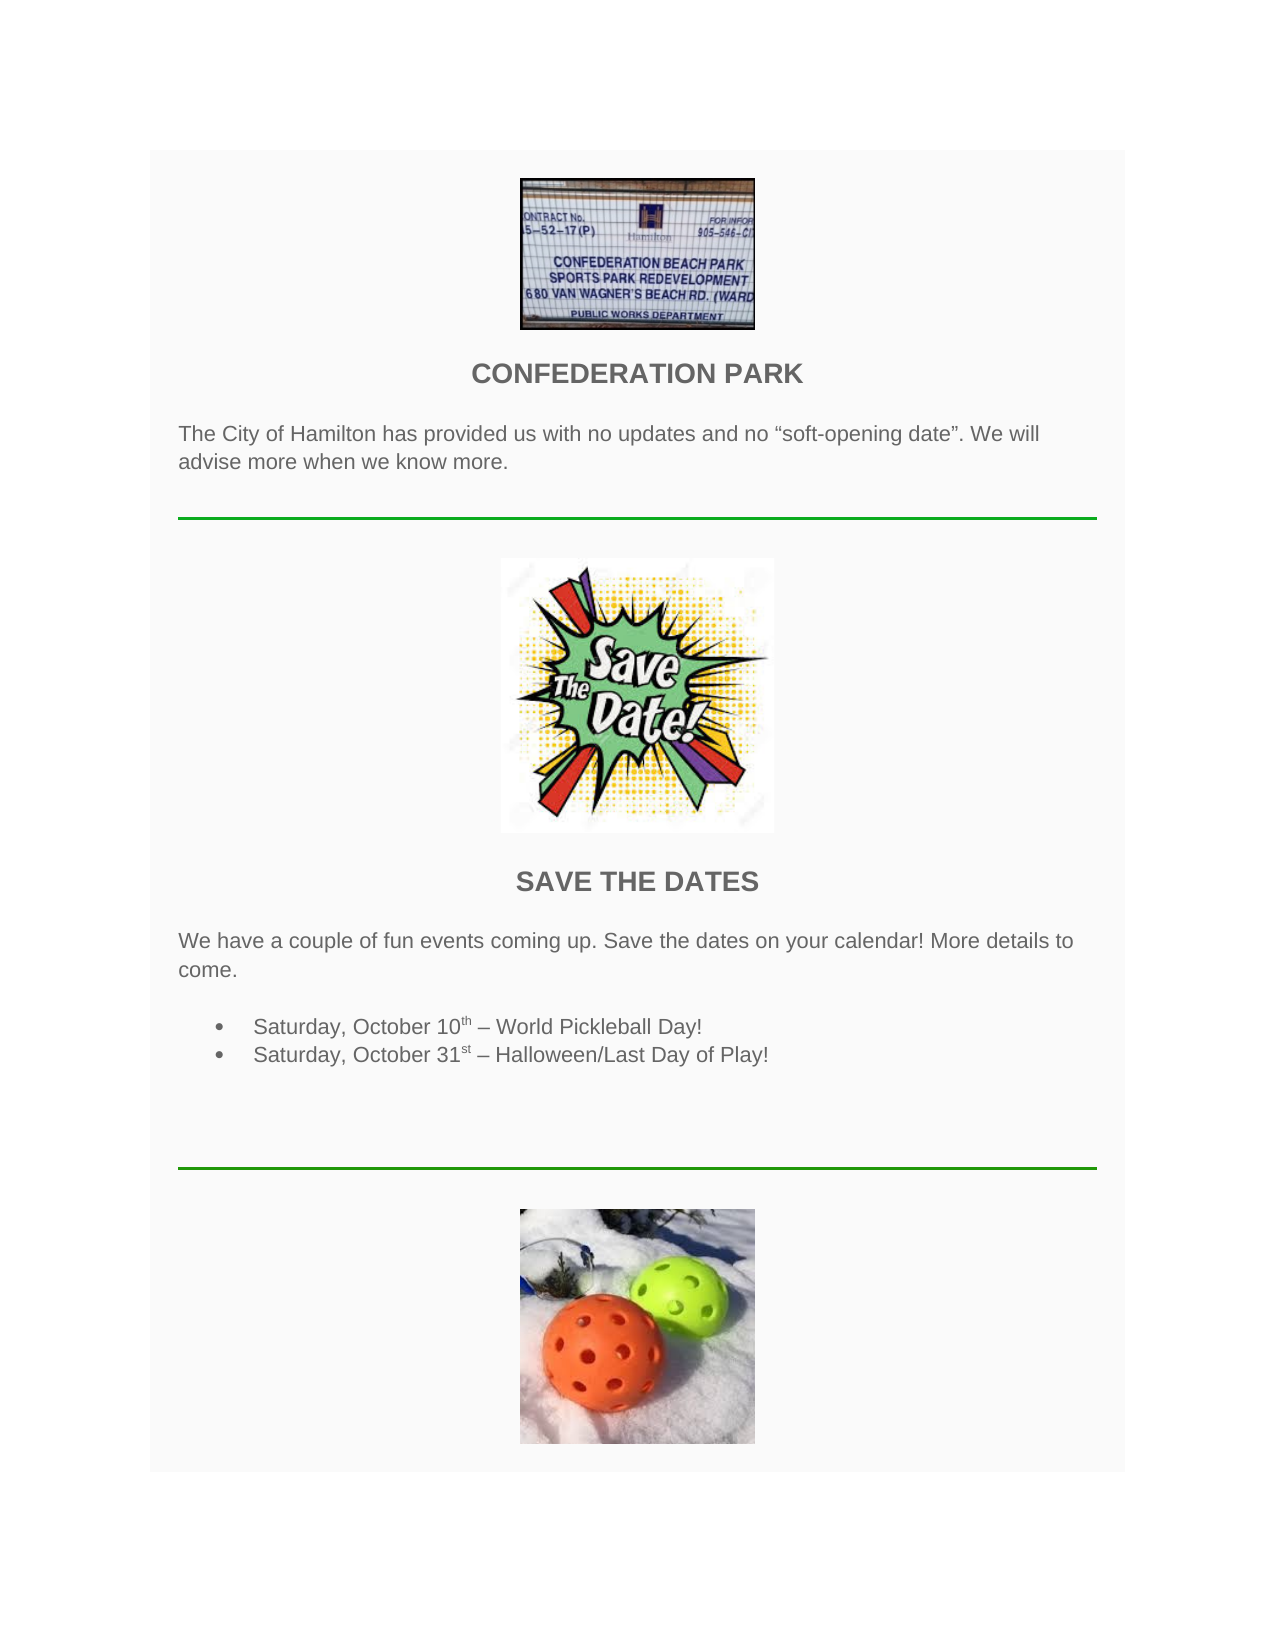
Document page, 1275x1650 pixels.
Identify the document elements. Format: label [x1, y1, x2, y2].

picture [520, 178, 755, 330]
picture [500, 558, 775, 833]
table_cell [150, 150, 1125, 1472]
picture [520, 1209, 755, 1444]
